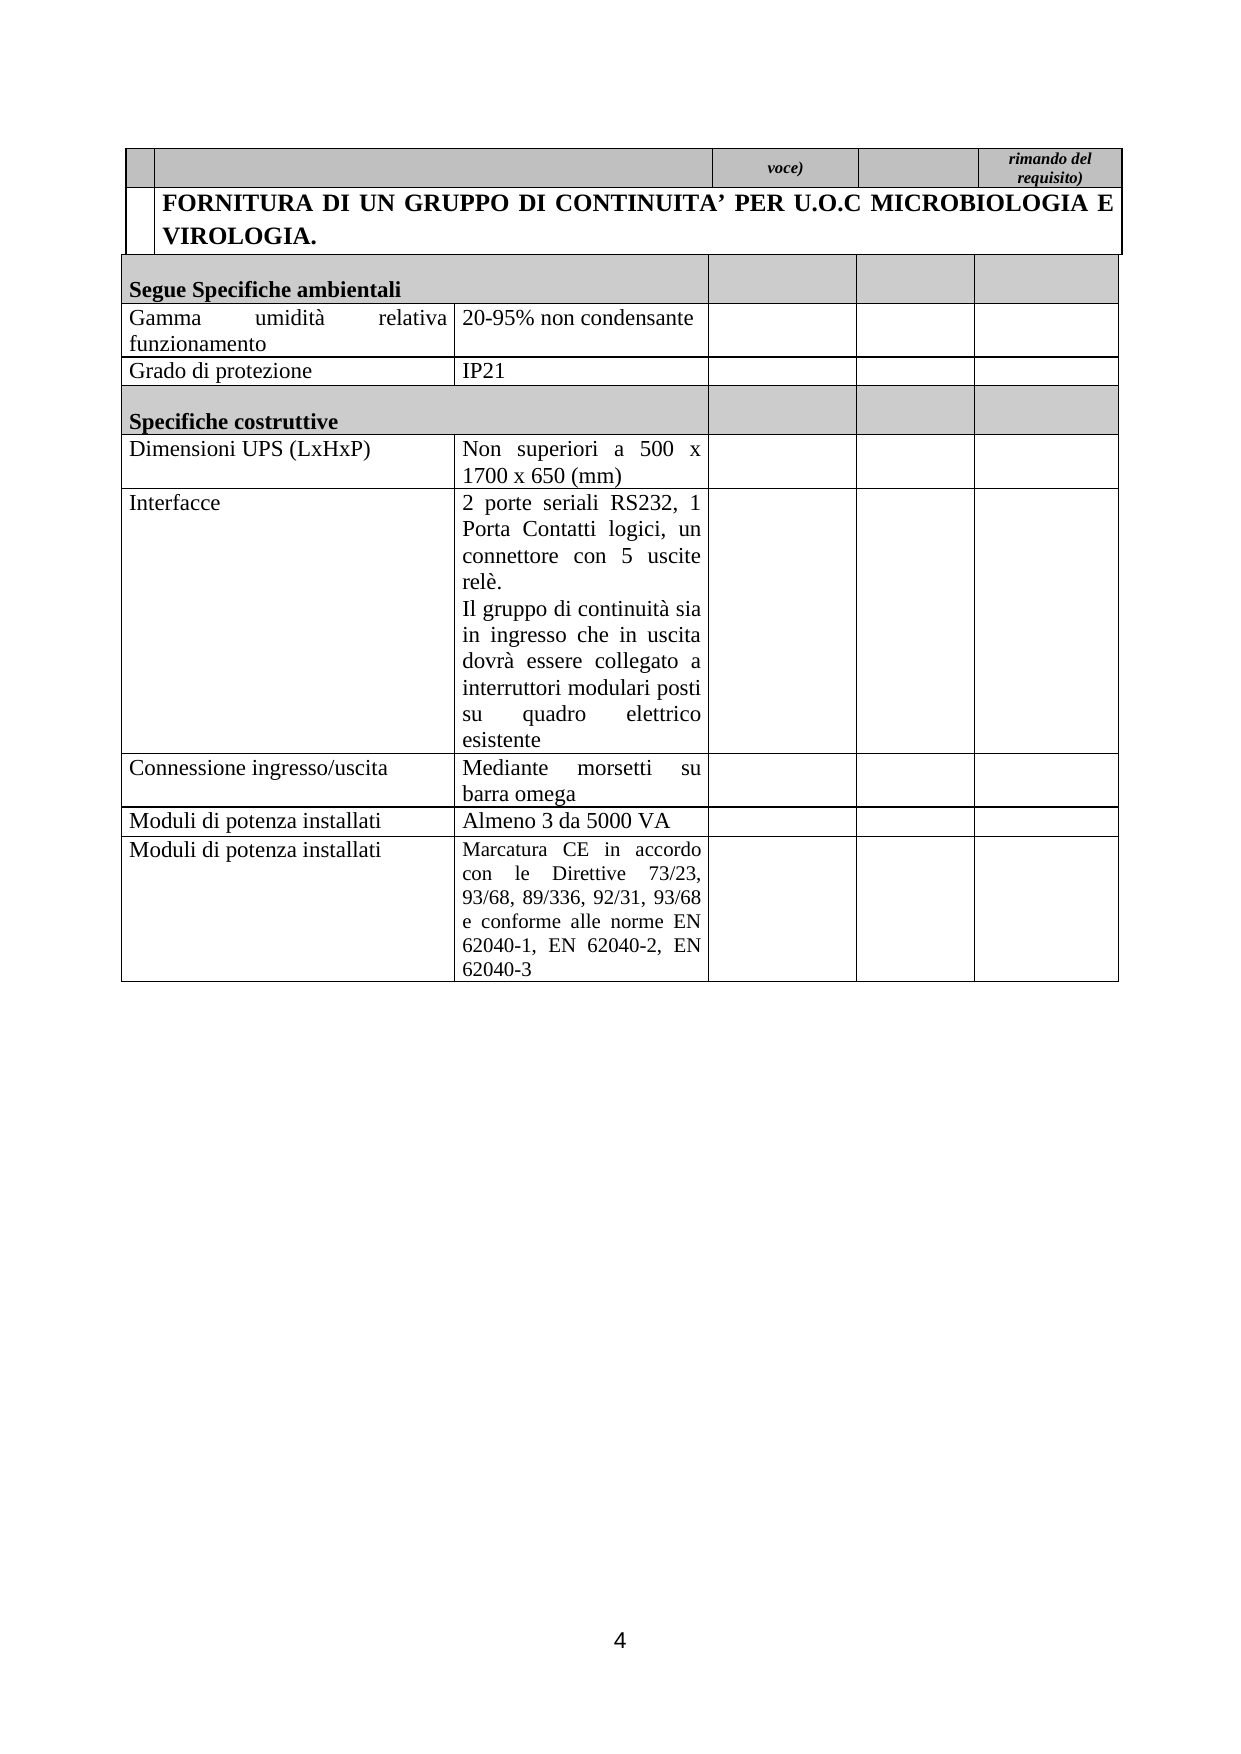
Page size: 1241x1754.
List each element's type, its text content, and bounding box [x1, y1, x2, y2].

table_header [713, 149, 858, 187]
table_header DESCRIZIONE [155, 149, 712, 187]
table_cell [857, 358, 974, 385]
table_cell [975, 358, 1118, 385]
table_cell Non superiori a 500 x 1700 x 650 (mm) [455, 435, 708, 488]
table_cell Grado di protezione [122, 358, 454, 385]
table_cell [127, 188, 154, 254]
table_cell 20-95% non condensante [455, 304, 708, 356]
table_cell [857, 386, 974, 434]
table_cell [857, 435, 974, 488]
table_cell Connessione ingresso/uscita [122, 754, 454, 806]
table_cell Segue Specifiche ambientali [122, 255, 708, 303]
table_cell [709, 435, 856, 488]
table_cell [975, 255, 1118, 303]
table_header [859, 149, 978, 187]
table_cell Interfacce [122, 489, 454, 753]
table_cell Mediante morsetti su barra omega [455, 754, 708, 806]
table_cell Moduli di potenza installati [122, 837, 454, 981]
table_header [127, 149, 154, 187]
table_cell [857, 808, 974, 836]
table_cell [975, 489, 1118, 753]
table_cell [709, 255, 856, 303]
table_cell Marcatura CE in accordo con le Direttive 73/23, 93/68, 89/336, 92/31, 93/68 e conforme alle norme EN 62040-1, EN 62040-2, EN 62040-3 [455, 837, 708, 981]
table_cell [857, 837, 974, 981]
table_cell [709, 837, 856, 981]
table_cell Dimensioni UPS (LxHxP) [122, 435, 454, 488]
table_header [979, 149, 1121, 187]
table_cell [975, 837, 1118, 981]
table_cell [709, 358, 856, 385]
table_cell [857, 754, 974, 806]
table_cell IP21 [455, 358, 708, 385]
table_cell [975, 304, 1118, 356]
table_cell [709, 304, 856, 356]
table_cell [709, 754, 856, 806]
table_cell Almeno 3 da 5000 VA [455, 808, 708, 836]
table_cell [709, 808, 856, 836]
table_cell Moduli di potenza installati [122, 808, 454, 836]
table_cell FORNITURA DI UN GRUPPO DI CONTINUITA’ PER U.O.C MICROBIOLOGIA E VIROLOGIA. [155, 188, 1121, 254]
table_cell [709, 489, 856, 753]
table_cell Specifiche costruttive [122, 386, 708, 434]
table_cell [975, 754, 1118, 806]
table_cell 2 porte seriali RS232, 1 Porta Contatti logici, un connettore con 5 uscite relè. Il gruppo di continuità sia in ingresso che in uscita dovrà essere collegato a interruttori modulari posti su quadro elettrico esistente [455, 489, 708, 753]
table_cell [975, 808, 1118, 836]
table_cell [857, 304, 974, 356]
table_cell [857, 489, 974, 753]
table_cell Gamma umidità relativa funzionamento [122, 304, 454, 356]
table_cell [857, 255, 974, 303]
table_cell [975, 435, 1118, 488]
table_cell [975, 386, 1118, 434]
table_cell [709, 386, 856, 434]
